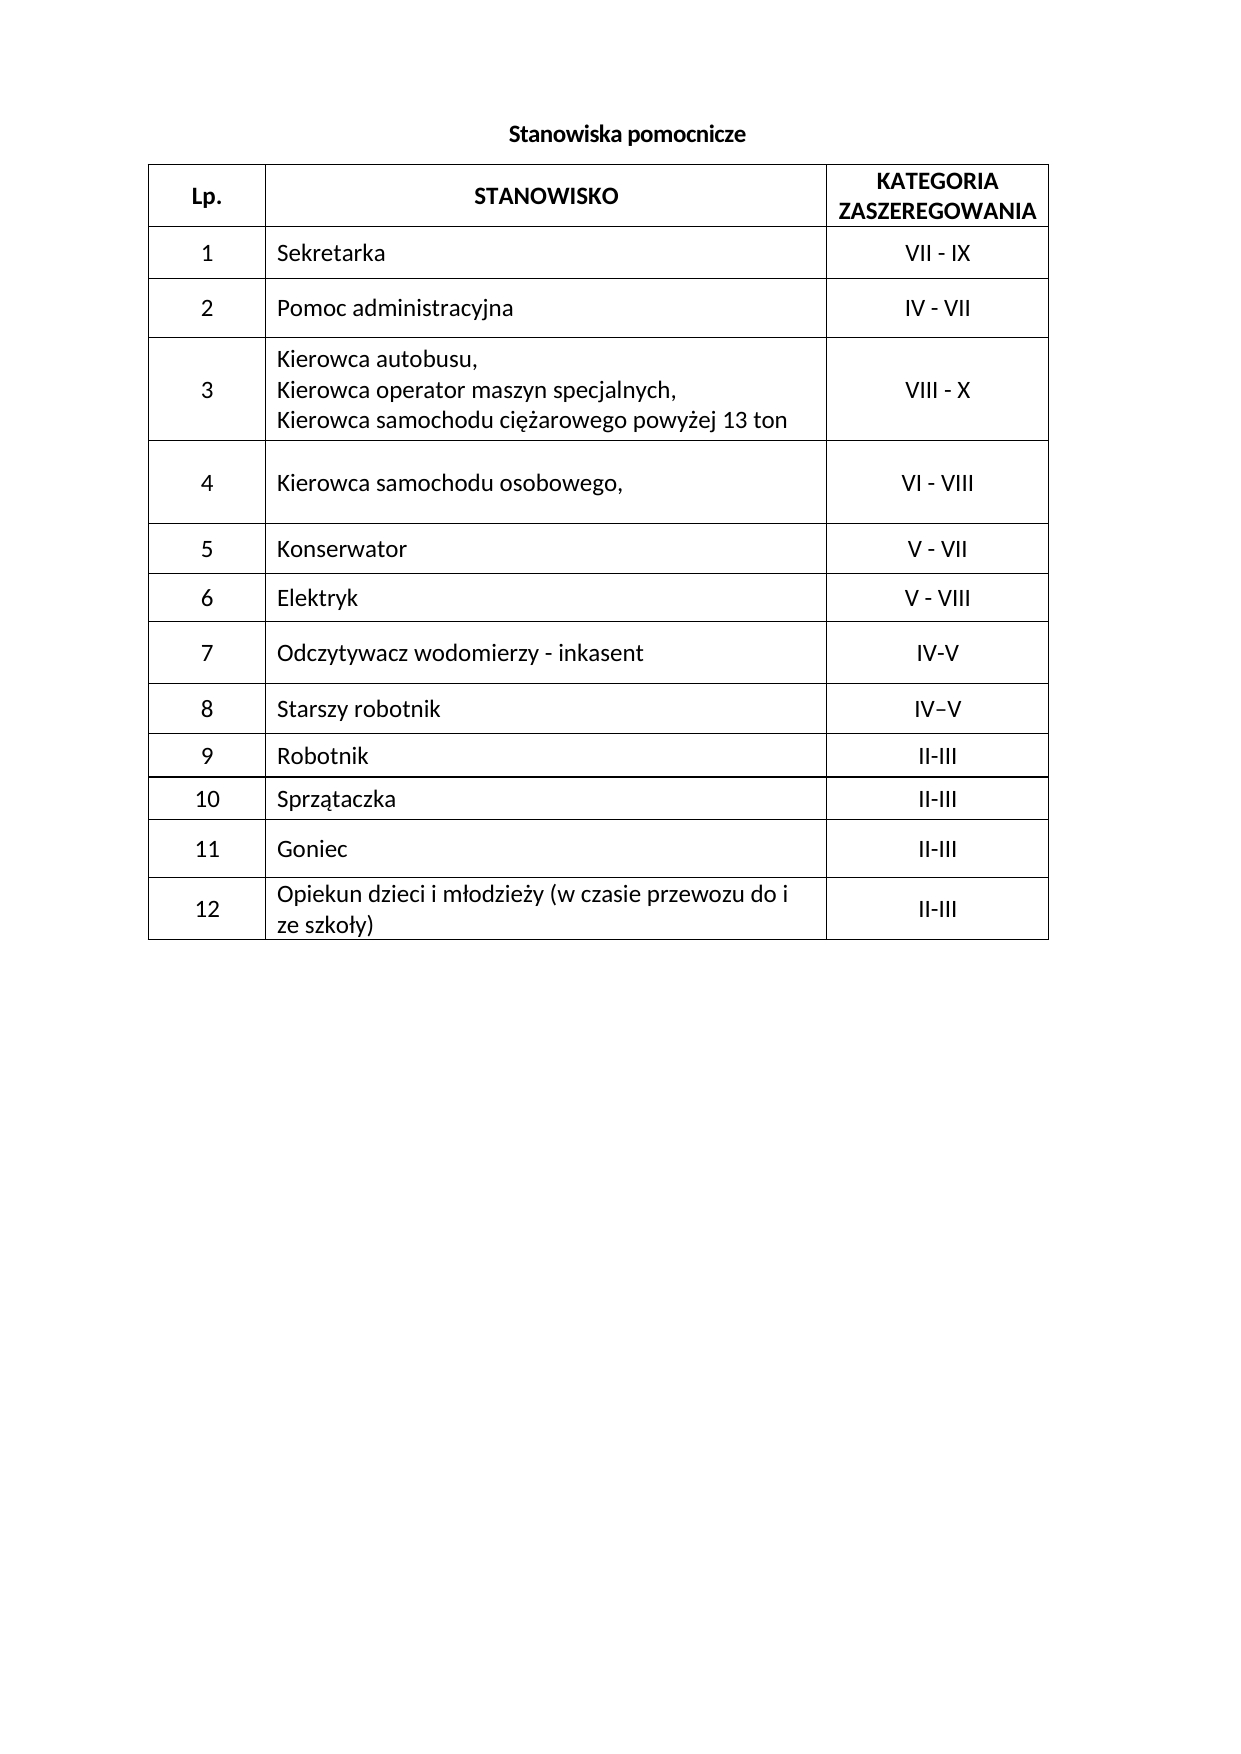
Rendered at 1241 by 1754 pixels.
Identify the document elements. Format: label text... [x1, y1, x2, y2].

table_cell 5 [149, 524, 265, 572]
table_cell IV-V [827, 622, 1048, 683]
table_cell II-III [827, 778, 1048, 819]
table_cell VI - VIII [827, 441, 1048, 523]
table_cell VII - IX [827, 227, 1048, 277]
table_cell 11 [149, 820, 265, 877]
table_cell Goniec [266, 820, 826, 877]
table_header Lp. [149, 165, 265, 226]
table_cell 2 [149, 279, 265, 337]
table_cell 6 [149, 574, 265, 621]
table_cell II-III [827, 878, 1048, 939]
table_cell 8 [149, 684, 265, 733]
table_cell 1 [149, 227, 265, 277]
table_cell Konserwator [266, 524, 826, 572]
table_cell V - VII [827, 524, 1048, 572]
table_cell IV - VII [827, 279, 1048, 337]
table_cell 7 [149, 622, 265, 683]
table_cell V - VIII [827, 574, 1048, 621]
table_cell 12 [149, 878, 265, 939]
table_header KATEGORIA ZASZEREGOWANIA [827, 165, 1048, 226]
table_cell Kierowca samochodu osobowego, [266, 441, 826, 523]
text Stanowiska pomocnicze [148, 118, 1107, 149]
table_cell Sekretarka [266, 227, 826, 277]
table_cell 9 [149, 734, 265, 776]
table_cell II-III [827, 820, 1048, 877]
table_cell VIII - X [827, 338, 1048, 440]
table_cell 10 [149, 778, 265, 819]
table_cell IV–V [827, 684, 1048, 733]
table_cell Starszy robotnik [266, 684, 826, 733]
table_cell Opiekun dzieci i młodzieży (w czasie przewozu do i ze szkoły) [266, 878, 826, 939]
table_cell 4 [149, 441, 265, 523]
table_cell Odczytywacz wodomierzy - inkasent [266, 622, 826, 683]
table_cell Kierowca autobusu, Kierowca operator maszyn specjalnych, Kierowca samochodu ciężarowego powyżej 13 ton [266, 338, 826, 440]
table_cell Robotnik [266, 734, 826, 776]
table_cell Elektryk [266, 574, 826, 621]
table_cell Pomoc administracyjna [266, 279, 826, 337]
table_header STANOWISKO [266, 165, 826, 226]
table_cell 3 [149, 338, 265, 440]
table_cell Sprzątaczka [266, 778, 826, 819]
table_cell II-III [827, 734, 1048, 776]
